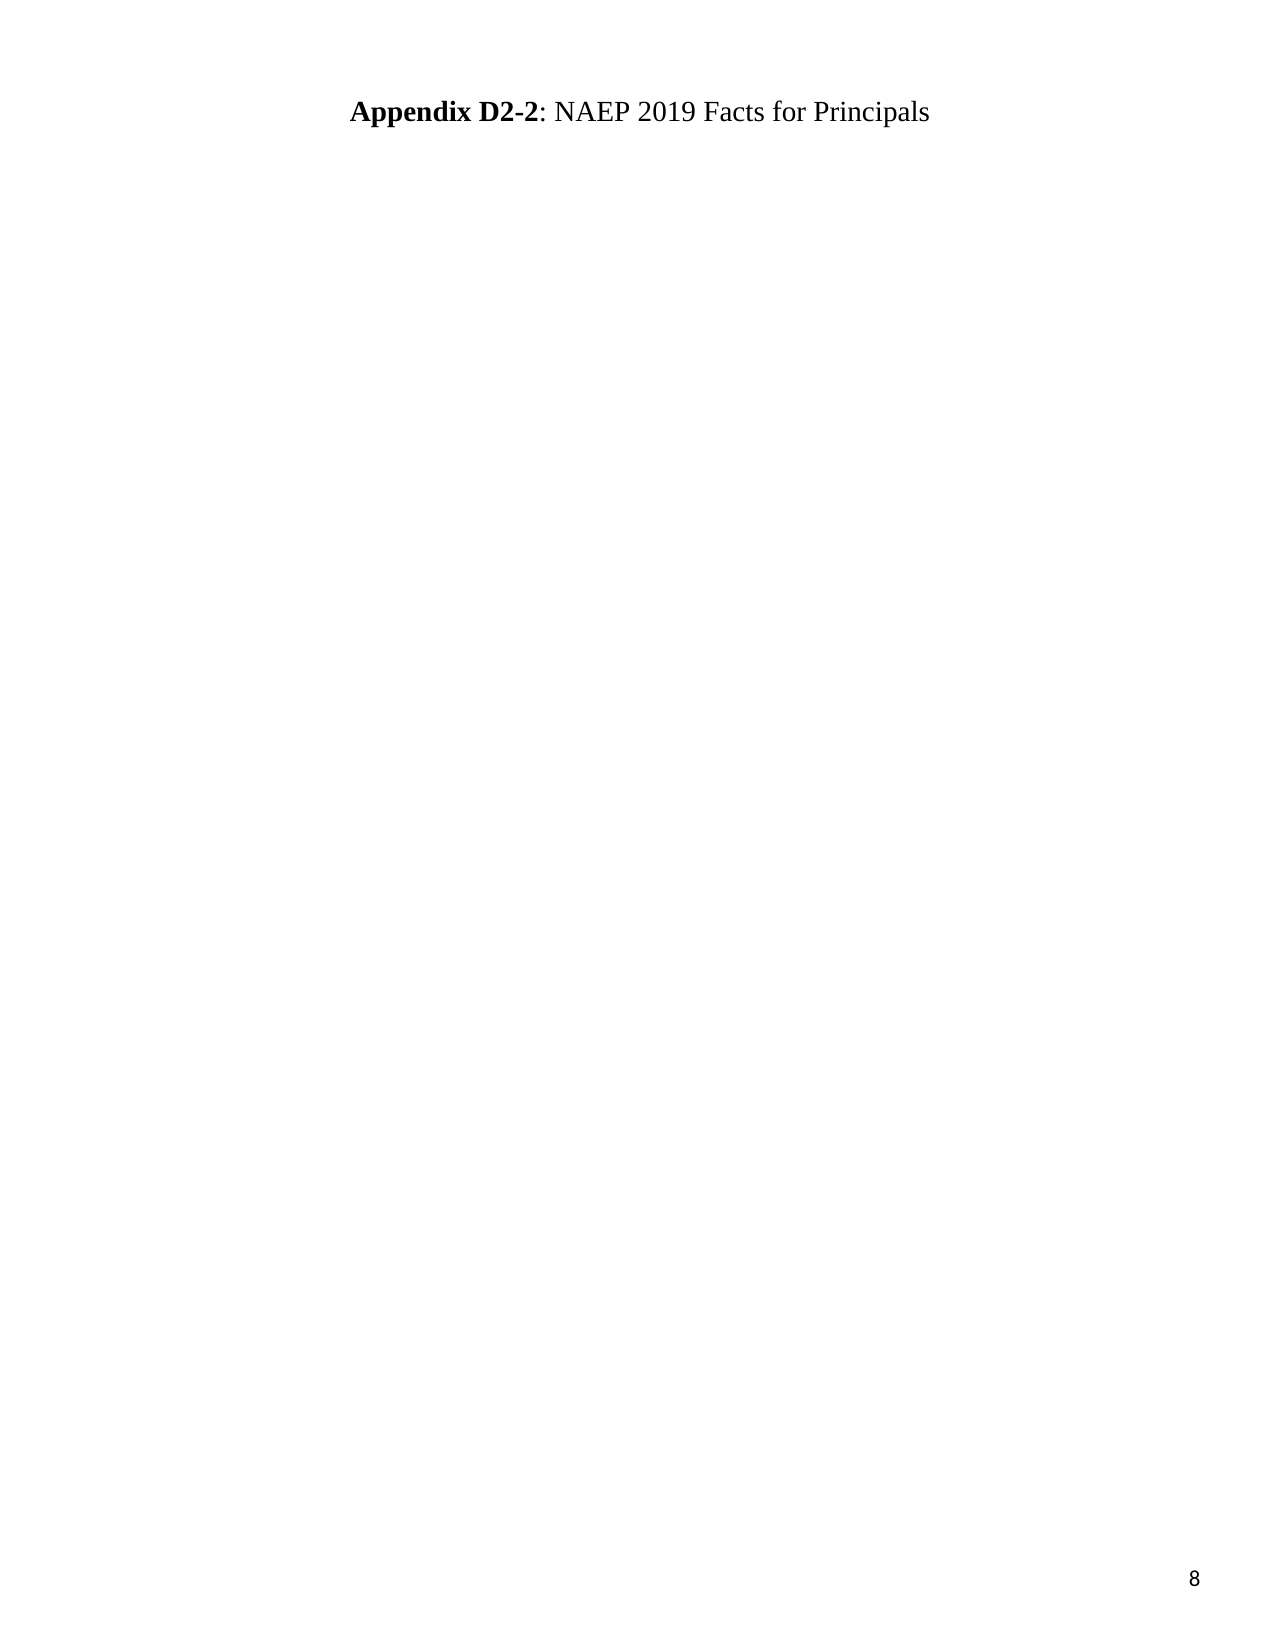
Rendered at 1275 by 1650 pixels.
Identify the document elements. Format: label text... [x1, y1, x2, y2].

subtitle Appendix D2-2: NAEP 2019 Facts for Principals [79, 94, 1200, 127]
